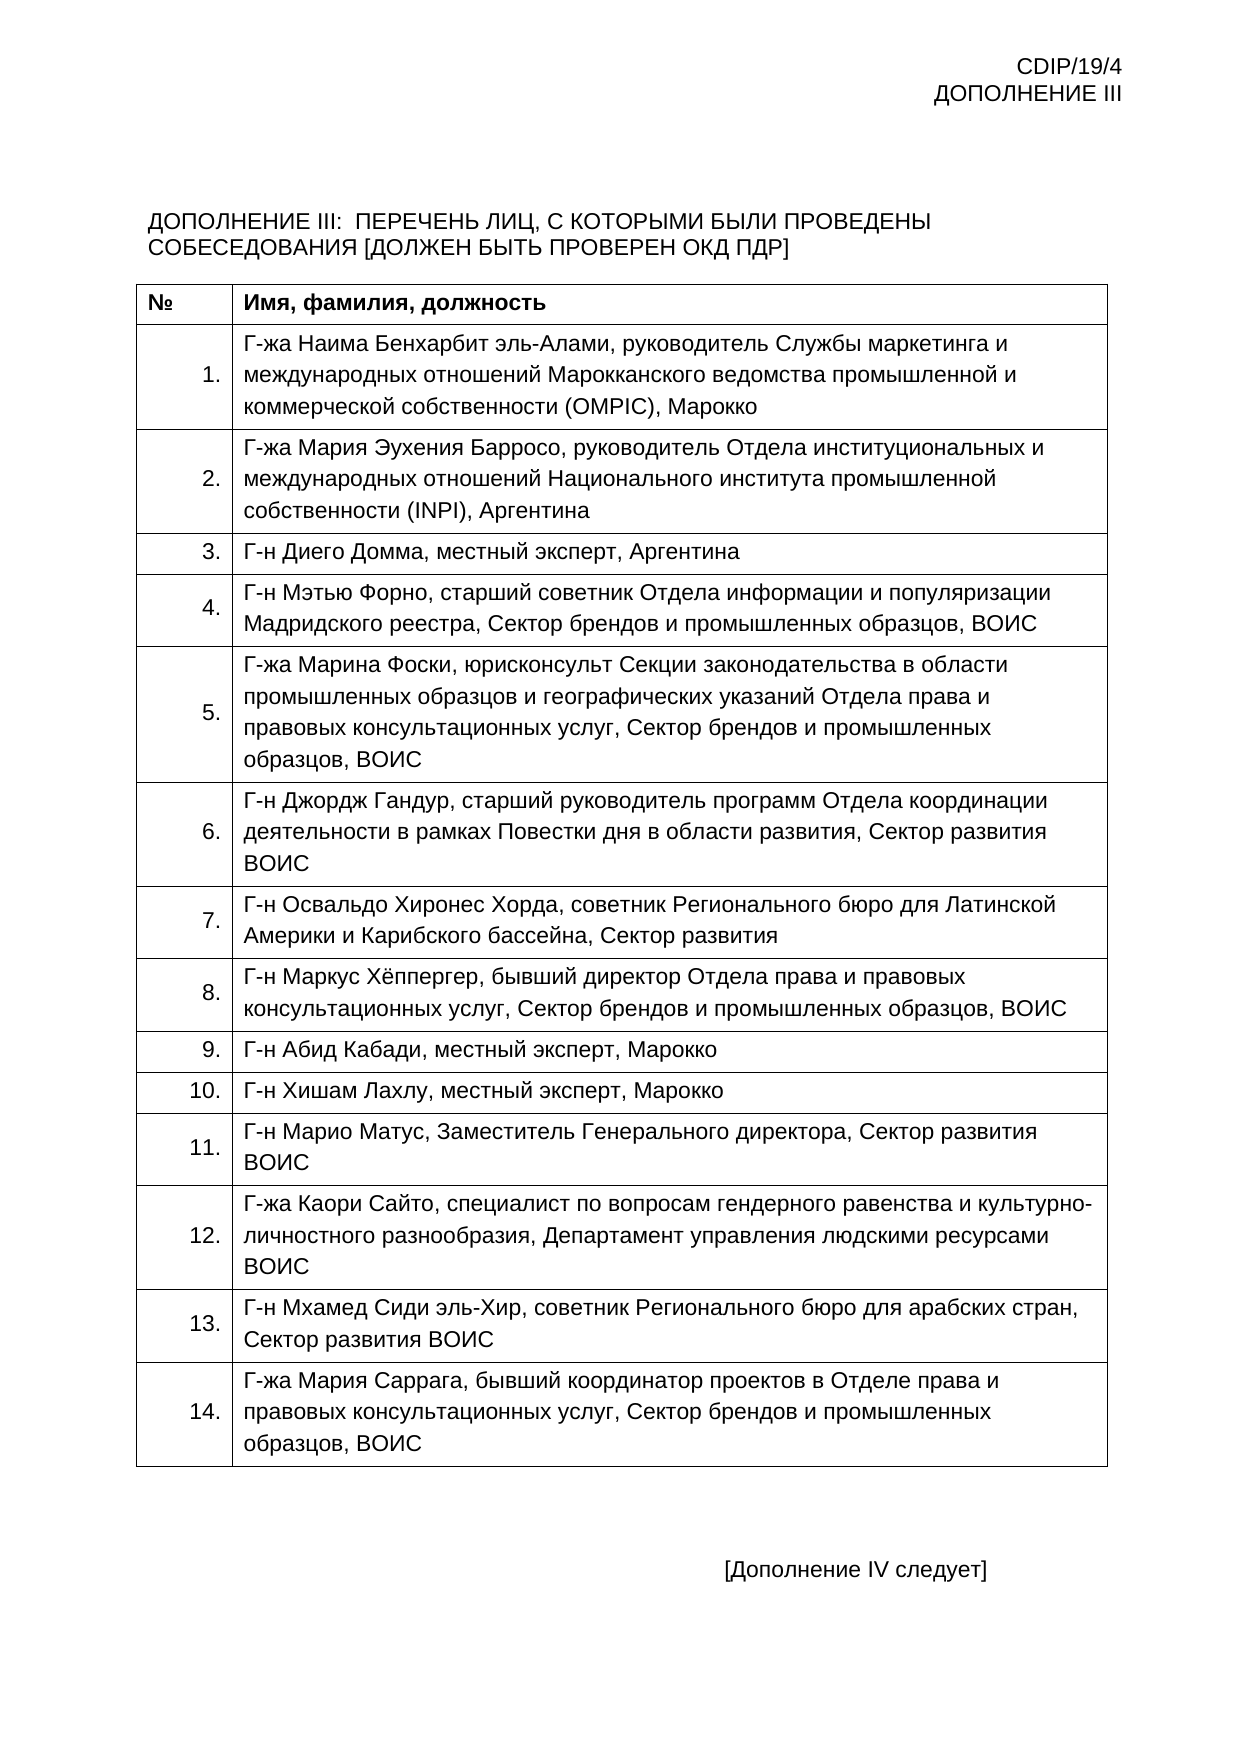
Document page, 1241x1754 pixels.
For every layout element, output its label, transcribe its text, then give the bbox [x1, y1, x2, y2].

table_header Имя, фамилия, должность [233, 285, 1107, 324]
table_cell 8. [137, 959, 232, 1031]
table_cell Г-н Маркус Хёппергер, бывший директор Отдела права и правовых консультационных услуг, Сектор брендов и промышленных образцов, ВОИС [233, 959, 1107, 1031]
table_cell 9. [137, 1032, 232, 1072]
table_cell Г-жа Наима Бенхарбит эль-Алами, руководитель Службы маркетинга и международных отношений Марокканского ведомства промышленной и коммерческой собственности (OMPIC), Марокко [233, 325, 1107, 428]
table_cell 12. [137, 1186, 232, 1289]
table_cell Г-н Мхамед Сиди эль-Хир, советник Регионального бюро для арабских стран, Сектор развития ВОИС [233, 1290, 1107, 1362]
table_cell Г-н Джордж Гандур, старший руководитель программ Отдела координации деятельности в рамках Повестки дня в области развития, Сектор развития ВОИС [233, 783, 1107, 886]
table_cell 6. [137, 783, 232, 886]
table_cell 14. [137, 1363, 232, 1466]
table_cell Г-жа Мария Саррага, бывший координатор проектов в Отделе права и правовых консультационных услуг, Сектор брендов и промышленных образцов, ВОИС [233, 1363, 1107, 1466]
table_cell Г-жа Мария Эухения Барросо, руководитель Отдела институциональных и международных отношений Национального института промышленной собственности (INPI), Аргентина [233, 430, 1107, 532]
list ДОПОЛНЕНИЕ III: Перечень лиц, с которыми были проведены собеседования [должен быть проверен ОКД ПДР] [148, 208, 1122, 261]
table_cell Г-н Диего Домма, местный эксперт, Аргентина [233, 534, 1107, 573]
table_cell 5. [137, 647, 232, 782]
table_cell 4. [137, 575, 232, 646]
table_cell 1. [137, 325, 232, 428]
table_header № [137, 285, 232, 324]
table_cell 2. [137, 430, 232, 532]
table_cell Г-жа Марина Фоски, юрисконсульт Секции законодательства в области промышленных образцов и географических указаний Отдела права и правовых консультационных услуг, Сектор брендов и промышленных образцов, ВОИС [233, 647, 1107, 782]
table_cell 10. [137, 1073, 232, 1112]
table_cell Г-н Освальдо Хиронес Хорда, советник Регионального бюро для Латинской Америки и Карибского бассейна, Сектор развития [233, 887, 1107, 958]
table_cell Г-н Марио Матус, Заместитель Генерального директора, Сектор развития ВОИС [233, 1114, 1107, 1185]
table_cell 7. [137, 887, 232, 958]
table_cell 13. [137, 1290, 232, 1362]
table_cell Г-н Хишам Лахлу, местный эксперт, Марокко [233, 1073, 1107, 1112]
table_cell Г-н Абид Кабади, местный эксперт, Марокко [233, 1032, 1107, 1072]
table_cell Г-жа Каори Сайто, специалист по вопросам гендерного равенства и культурно-личностного разнообразия, Департамент управления людскими ресурсами ВОИС [233, 1186, 1107, 1289]
table_cell 3. [137, 534, 232, 573]
table_cell 11. [137, 1114, 232, 1185]
text [Дополнение IV следует] [724, 1556, 1122, 1583]
table_cell Г-н Мэтью Форно, старший советник Отдела информации и популяризации Мадридского реестра, Сектор брендов и промышленных образцов, ВОИС [233, 575, 1107, 646]
